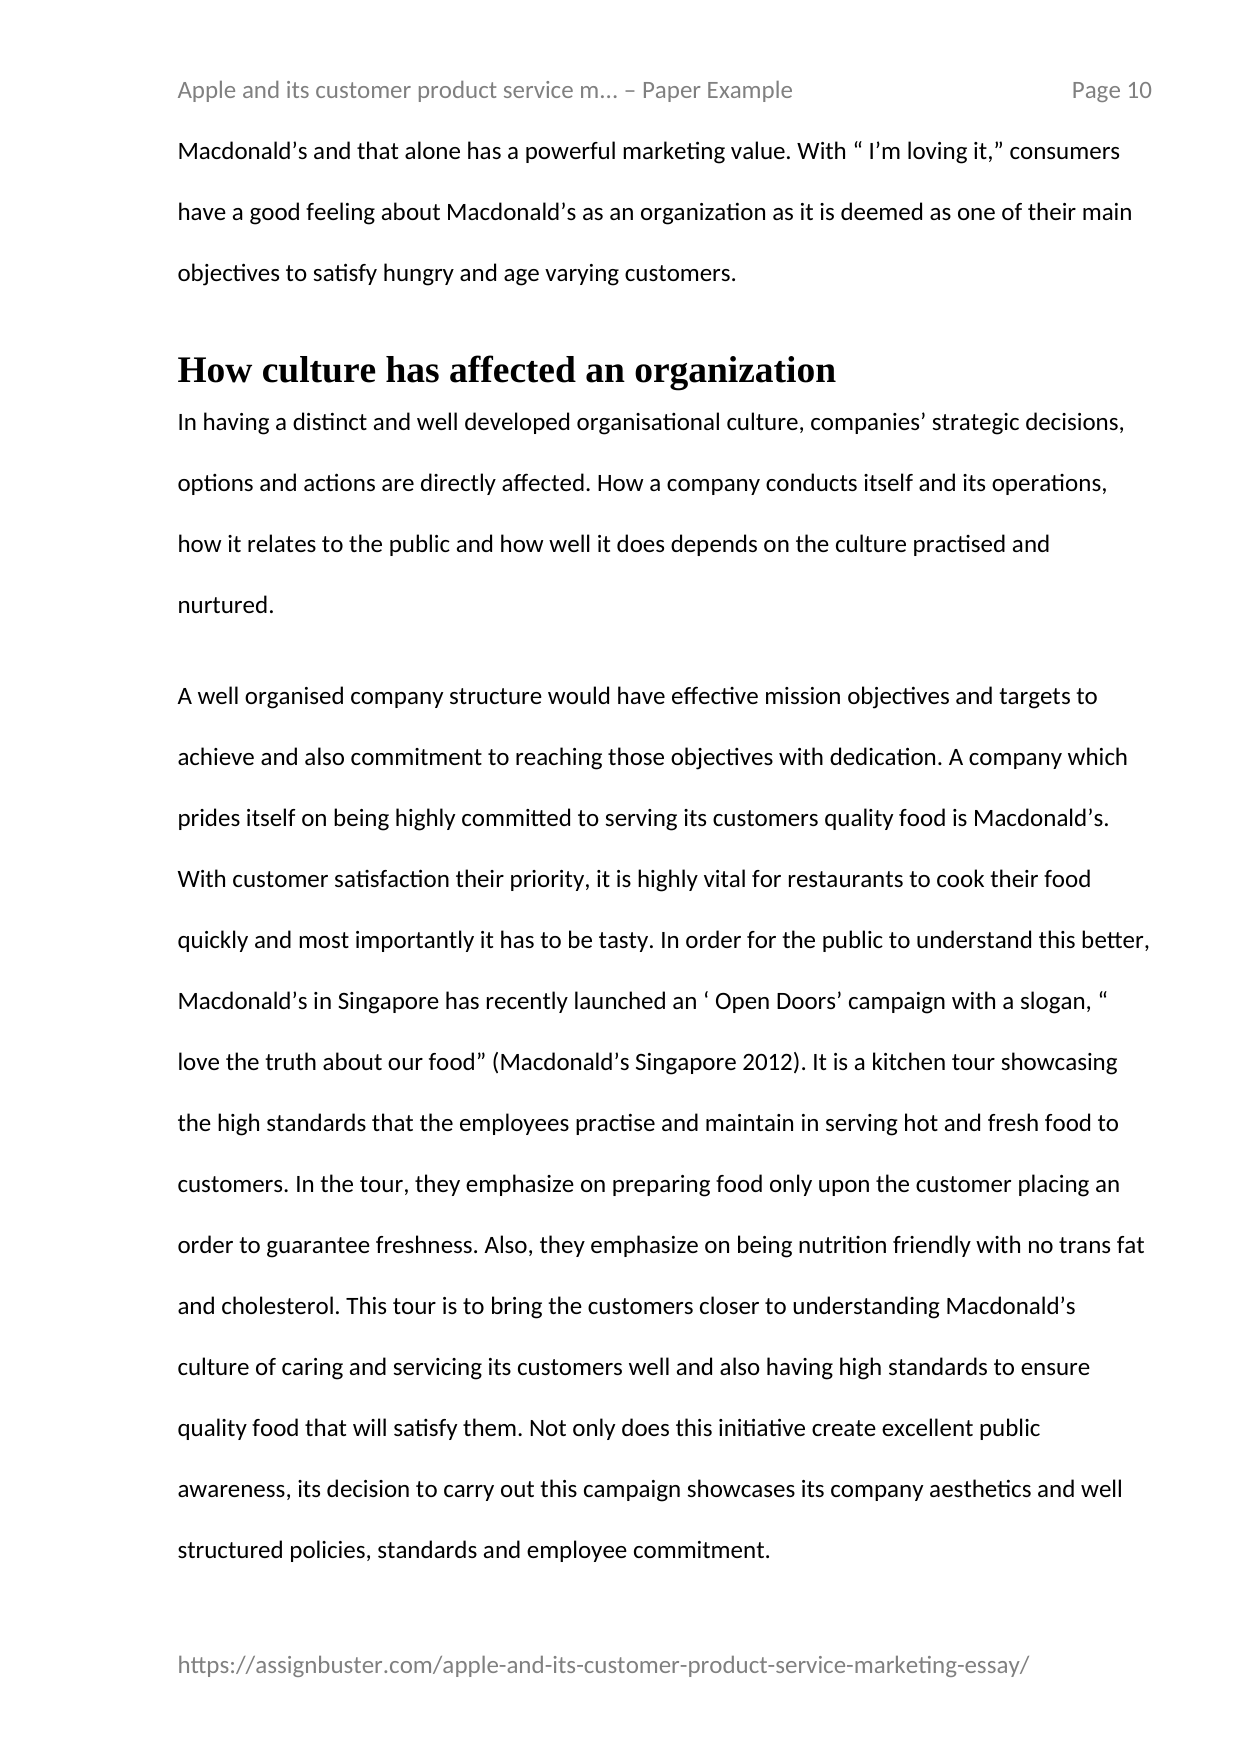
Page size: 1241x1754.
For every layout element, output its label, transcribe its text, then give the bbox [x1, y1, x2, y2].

subtitle How culture has affected an organization [177, 347, 1152, 391]
text A well organised company structure would have effective mission objectives and targets to achieve and also commitment to reaching those objectives with dedication. A company which prides itself on being highly committed to serving its customers quality food is Macdonald’s. With customer satisfaction their priority, it is highly vital for restaurants to cook their food quickly and most importantly it has to be tasty. In order for the public to understand this better, Macdonald’s in Singapore has recently launched an ‘ Open Doors’ campaign with a slogan, “ love the truth about our food” (Macdonald’s Singapore 2012). It is a kitchen tour showcasing the high standards that the employees practise and maintain in serving hot and fresh food to customers. In the tour, they emphasize on preparing food only upon the customer placing an order to guarantee freshness. Also, they emphasize on being nutrition friendly with no trans fat and cholesterol. This tour is to bring the customers closer to understanding Macdonald’s culture of caring and servicing its customers well and also having high standards to ensure quality food that will satisfy them. Not only does this initiative create excellent public awareness, its decision to carry out this campaign showcases its company aesthetics and well structured policies, standards and employee commitment. [177, 680, 1152, 1565]
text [177, 135, 1152, 287]
text In having a distinct and well developed organisational culture, companies’ strategic decisions, options and actions are directly affected. How a company conducts itself and its operations, how it relates to the public and how well it does depends on the culture practised and nurtured. [177, 406, 1152, 620]
